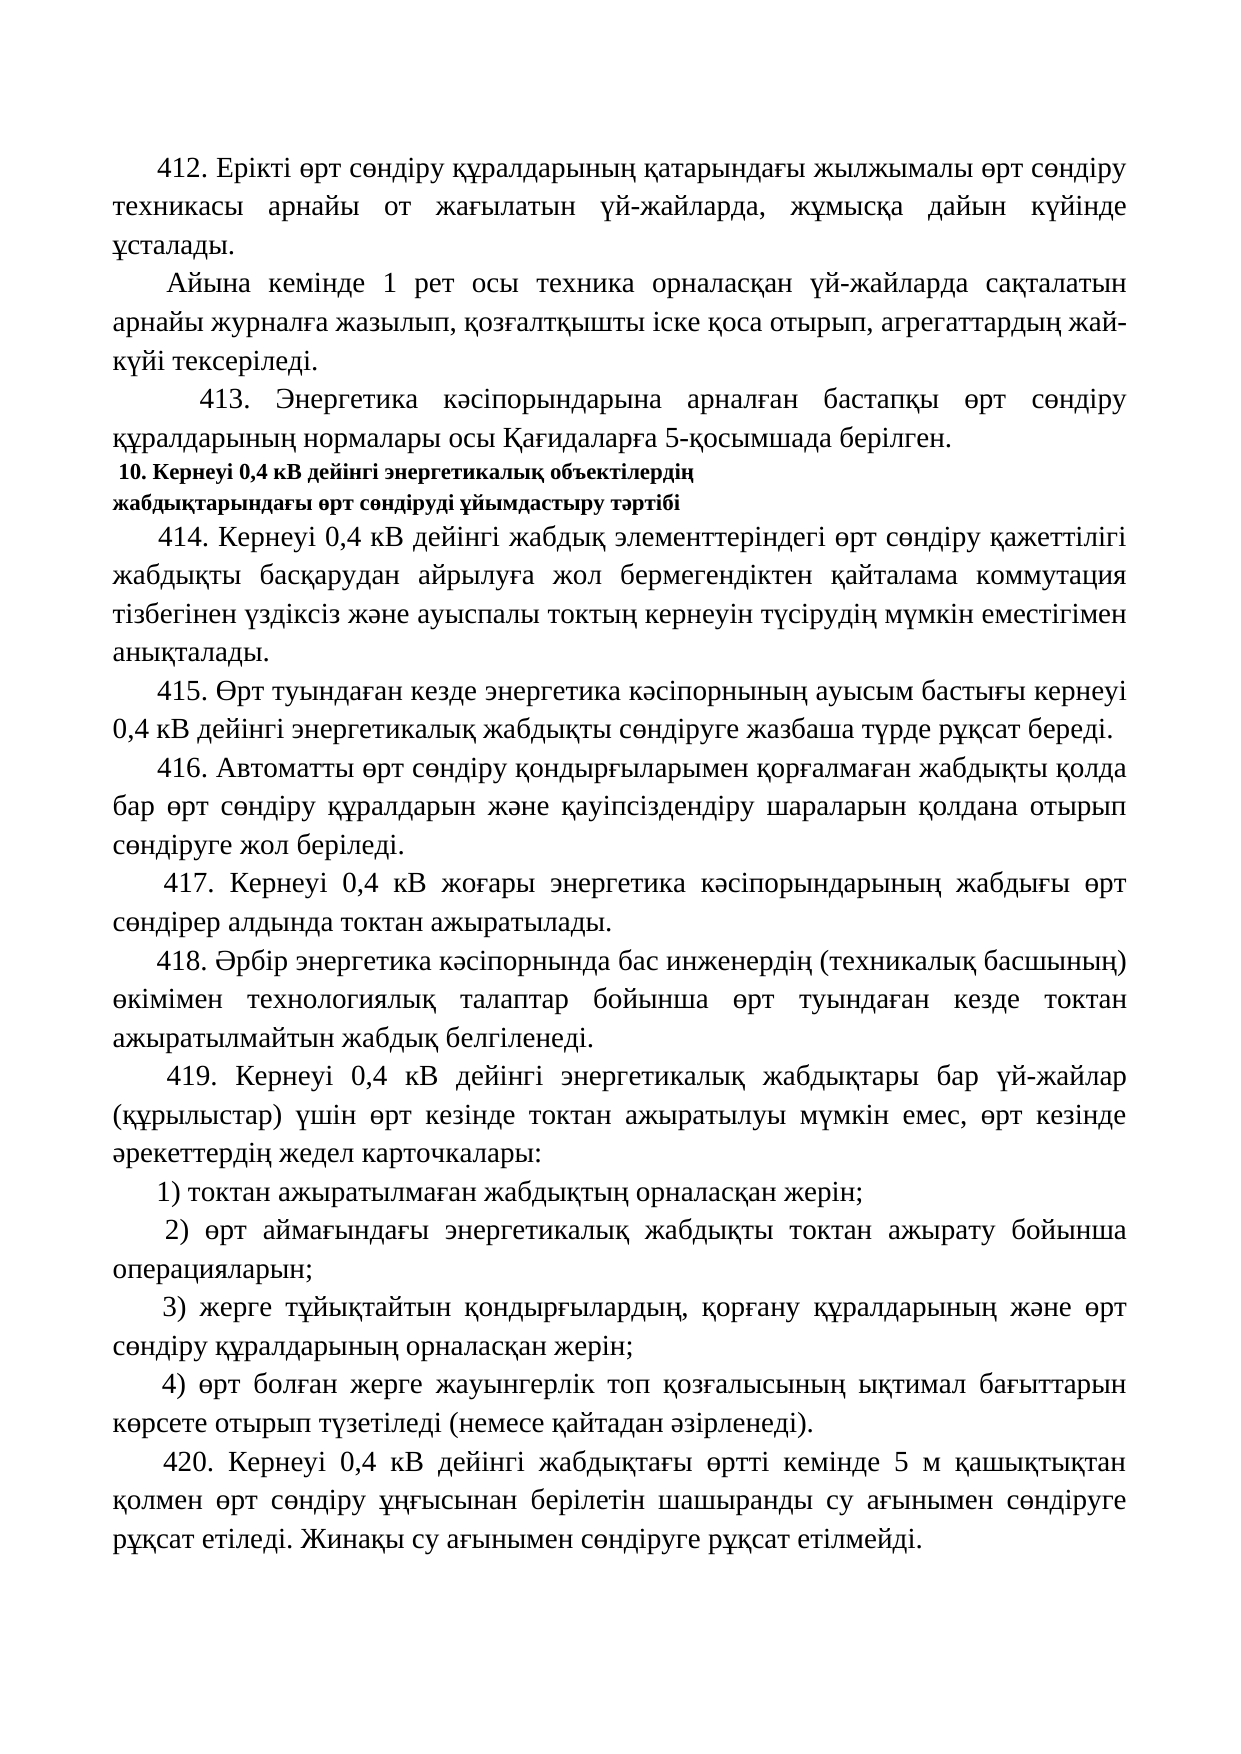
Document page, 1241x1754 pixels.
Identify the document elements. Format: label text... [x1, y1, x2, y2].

text 3) жерге тұйықтайтын қондырғылардың, қорғану құралдарының және өрт сөндіру құралдарының орналасқан жерін; [112, 1289, 1128, 1362]
text 414. Кернеуі 0,4 кВ дейінгі жабдық элементтеріндегі өрт сөндіру қажеттілігі жабдықты басқарудан айрылуға жол бермегендіктен қайталама коммутация тізбегінен үздіксіз және ауыспалы токтың кернеуін түсірудің мүмкін еместігімен анықталады. [112, 519, 1128, 668]
text 2) өрт аймағындағы энергетикалық жабдықты токтан ажырату бойынша операцияларын; [112, 1212, 1128, 1284]
text 4) өрт болған жерге жауынгерлік топ қозғалысының ықтимал бағыттарын көрсете отырып түзетіледі (немесе қайтадан әзірленеді). [112, 1367, 1128, 1439]
text 419. Кернеуі 0,4 кВ дейінгі энергетикалық жабдықтары бар үй-жайлар (құрылыстар) үшін өрт кезінде токтан ажыратылуы мүмкін емес, өрт кезінде әрекеттердің жедел карточкалары: [112, 1058, 1128, 1169]
text 1) токтан ажыратылмаған жабдықтың орналасқан жерін; [112, 1174, 1128, 1207]
text 415. Өрт туындаған кезде энергетика кәсіпорнының ауысым бастығы кернеуі 0,4 кВ дейінгі энергетикалық жабдықты сөндіруге жазбаша түрде рұқсат береді. [112, 673, 1128, 745]
text 416. Автоматты өрт сөндіру қондырғыларымен қорғалмаған жабдықты қолда бар өрт сөндіру құралдарын және қауіпсіздендіру шараларын қолдана отырып сөндіруге жол беріледі. [112, 750, 1128, 861]
text 413. Энергетика кәсіпорындарына арналған бастапқы өрт сөндіру құралдарының нормалары осы Қағидаларға 5-қосымшада берілген. [112, 381, 1128, 453]
text 10. Кернеуі 0,4 кВ дейінгі энергетикалық объектілердің жабдықтарындағы өрт сөндіруді ұйымдастыру тәртібі [112, 458, 1128, 515]
text 417. Кернеуі 0,4 кВ жоғары энергетика кәсіпорындарының жабдығы өрт сөндірер алдында токтан ажыратылады. [112, 866, 1128, 938]
text 418. Әрбір энергетика кәсіпорнында бас инженердің (техникалық басшының) өкімімен технологиялық талаптар бойынша өрт туындаған кезде токтан ажыратылмайтын жабдық белгіленеді. [112, 943, 1128, 1053]
text Айына кемінде 1 рет осы техника орналасқан үй-жайларда сақталатын арнайы журналға жазылып, қозғалтқышты іске қоса отырып, агрегаттардың жай-күйі тексеріледі. [112, 266, 1128, 376]
text 420. Кернеуі 0,4 кВ дейінгі жабдықтағы өртті кемінде 5 м қашықтықтан қолмен өрт сөндіру ұңғысынан берілетін шашыранды су ағынымен сөндіруге рұқсат етіледі. Жинақы су ағынымен сөндіруге рұқсат етілмейді. [112, 1444, 1128, 1554]
text 412. Ерікті өрт сөндіру құралдарының қатарындағы жылжымалы өрт сөндіру техникасы арнайы от жағылатын үй-жайларда, жұмысқа дайын күйінде ұсталады. [112, 150, 1128, 261]
